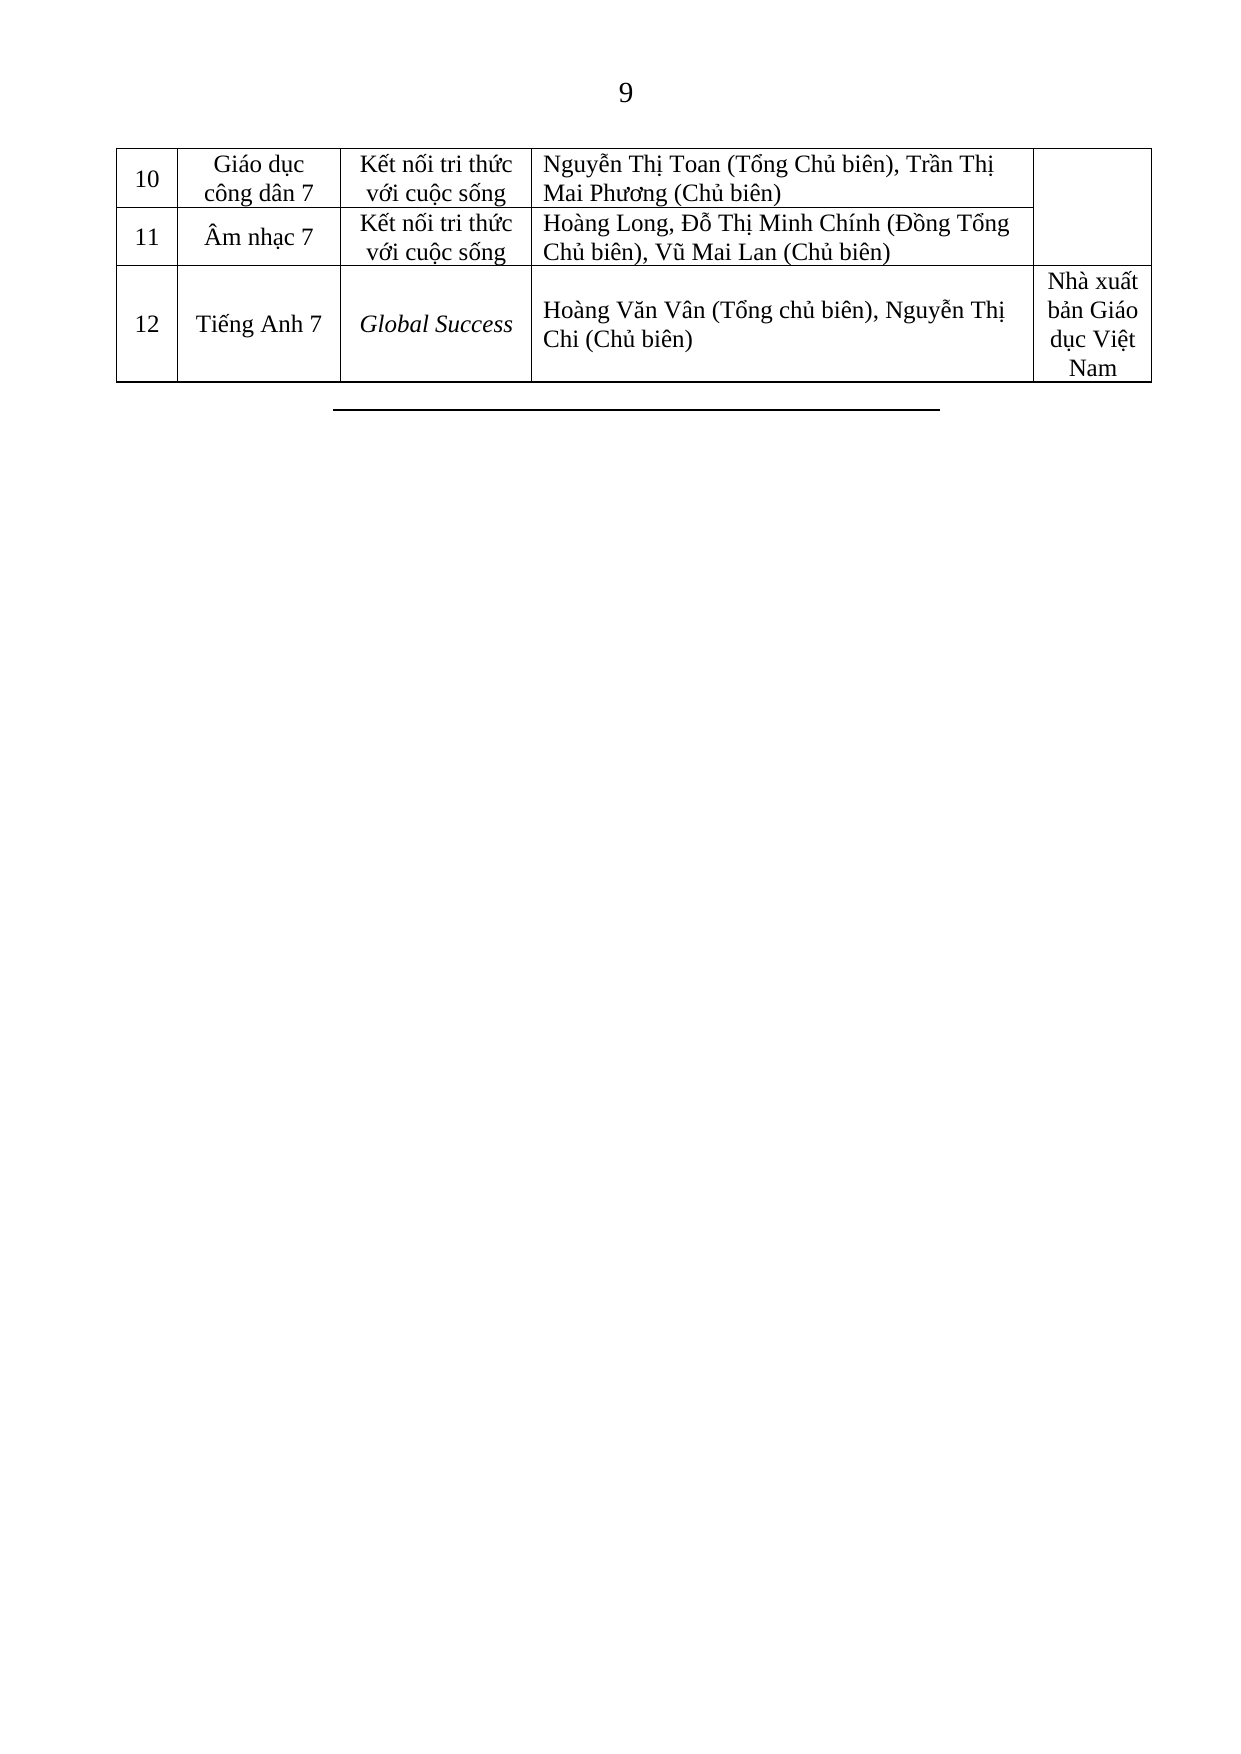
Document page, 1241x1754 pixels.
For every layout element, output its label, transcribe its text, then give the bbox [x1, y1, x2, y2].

table_cell Hoàng Văn Vân (Tổng chủ biên), Nguyễn Thị Chi (Chủ biên) [532, 266, 1033, 381]
table_cell 10 [117, 149, 177, 207]
table_cell Nhà xuất bản Giáo dục Việt Nam [1034, 266, 1151, 381]
table_cell Âm nhạc 7 [178, 208, 340, 265]
table_cell Kết nối tri thức với cuộc sống [341, 208, 531, 265]
table_cell Global Success [341, 266, 531, 381]
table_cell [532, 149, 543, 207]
table_cell Giáo dục công dân 7 [178, 149, 340, 207]
table_cell Tiếng Anh 7 [178, 266, 340, 381]
table_cell Hoàng Long, Đỗ Thị Minh Chính (Đồng Tổng Chủ biên), Vũ Mai Lan (Chủ biên) [891, 208, 1033, 265]
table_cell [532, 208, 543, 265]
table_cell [341, 149, 531, 207]
table_cell 11 [117, 208, 177, 265]
table_cell 12 [117, 266, 177, 381]
table_cell Nguyễn Thị Toan (Tổng Chủ biên), Trần Thị Mai Phương (Chủ biên) [781, 149, 1033, 207]
